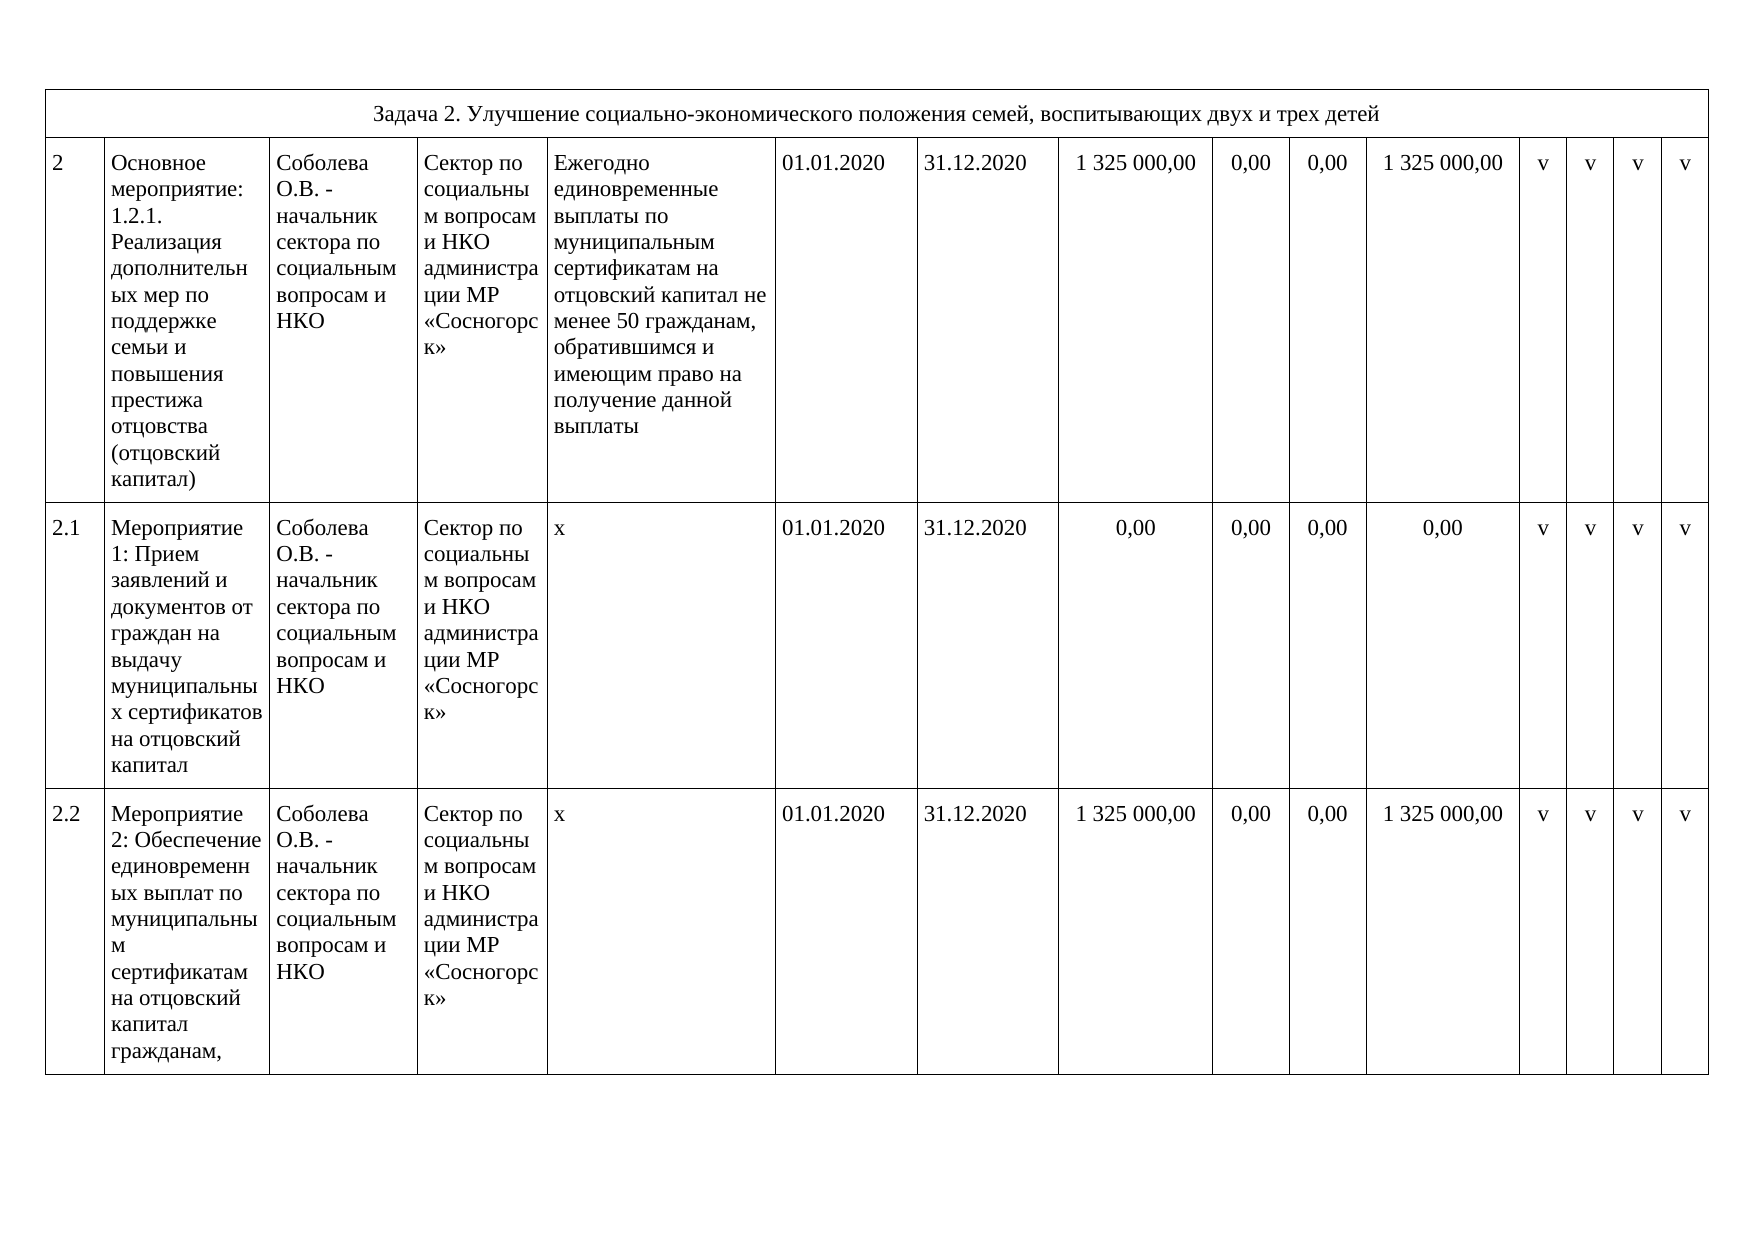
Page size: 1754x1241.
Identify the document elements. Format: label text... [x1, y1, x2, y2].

table_cell v [1567, 503, 1613, 788]
table_cell 0,00 [1367, 503, 1519, 788]
table_cell v [1614, 503, 1661, 788]
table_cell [418, 789, 547, 1074]
table_cell 0,00 [1213, 789, 1289, 1074]
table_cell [105, 789, 269, 1074]
table_cell v [1614, 789, 1661, 1074]
table_cell v [1520, 503, 1566, 788]
table_cell Основное мероприятие: 1.2.1. Реализация дополнительных мер по поддержке семьи и повышения престижа отцовства (отцовский капитал) [105, 138, 269, 502]
table_cell v [1662, 503, 1708, 788]
table_cell 31.12.2020 [918, 789, 1058, 1074]
table_cell 0,00 [1213, 138, 1289, 502]
table_cell 01.01.2020 [776, 789, 917, 1074]
table_cell Задача 2. Улучшение социально-экономического положения семей, воспитывающих двух и трех детей [46, 90, 1708, 137]
table_cell v [1567, 138, 1613, 502]
table_cell v [1662, 789, 1708, 1074]
table_cell Мероприятие 1: Прием заявлений и документов от граждан на выдачу муниципальных сертификатов на отцовский капитал [105, 503, 269, 788]
table_cell Соболева О.В. - начальник сектора по социальным вопросам и НКО [270, 503, 417, 788]
table_cell v [1567, 789, 1613, 1074]
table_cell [418, 138, 547, 502]
table_cell 0,00 [1290, 503, 1366, 788]
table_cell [270, 138, 417, 502]
table_cell 1 325 000,00 [1059, 789, 1212, 1074]
table_cell 0,00 [1059, 503, 1212, 788]
table_cell Сектор по социальным вопросам и НКО администрации МР «Сосногорск» [418, 503, 547, 788]
table_cell 31.12.2020 [918, 138, 1058, 502]
table_cell 1 325 000,00 [1367, 789, 1519, 1074]
table_cell 1 325 000,00 [1367, 138, 1519, 502]
table_cell x [548, 789, 775, 1074]
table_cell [270, 789, 417, 1074]
table_cell 0,00 [1213, 503, 1289, 788]
table_cell 01.01.2020 [776, 503, 917, 788]
table_cell v [1662, 138, 1708, 502]
table_cell 01.01.2020 [776, 138, 917, 502]
table_cell v [1520, 138, 1566, 502]
table_cell 2.2 [46, 789, 104, 1074]
table_cell 0,00 [1290, 789, 1366, 1074]
table_cell 0,00 [1290, 138, 1366, 502]
table_cell v [1520, 789, 1566, 1074]
table_cell Ежегодно единовременные выплаты по муниципальным сертификатам на отцовский капитал не менее 50 гражданам, обратившимся и имеющим право на получение данной выплаты [548, 138, 775, 502]
table_cell 2 [46, 138, 104, 502]
table_cell 1 325 000,00 [1059, 138, 1212, 502]
table_cell x [548, 503, 775, 788]
table_cell 2.1 [46, 503, 104, 788]
table_cell v [1614, 138, 1661, 502]
table_cell 31.12.2020 [918, 503, 1058, 788]
